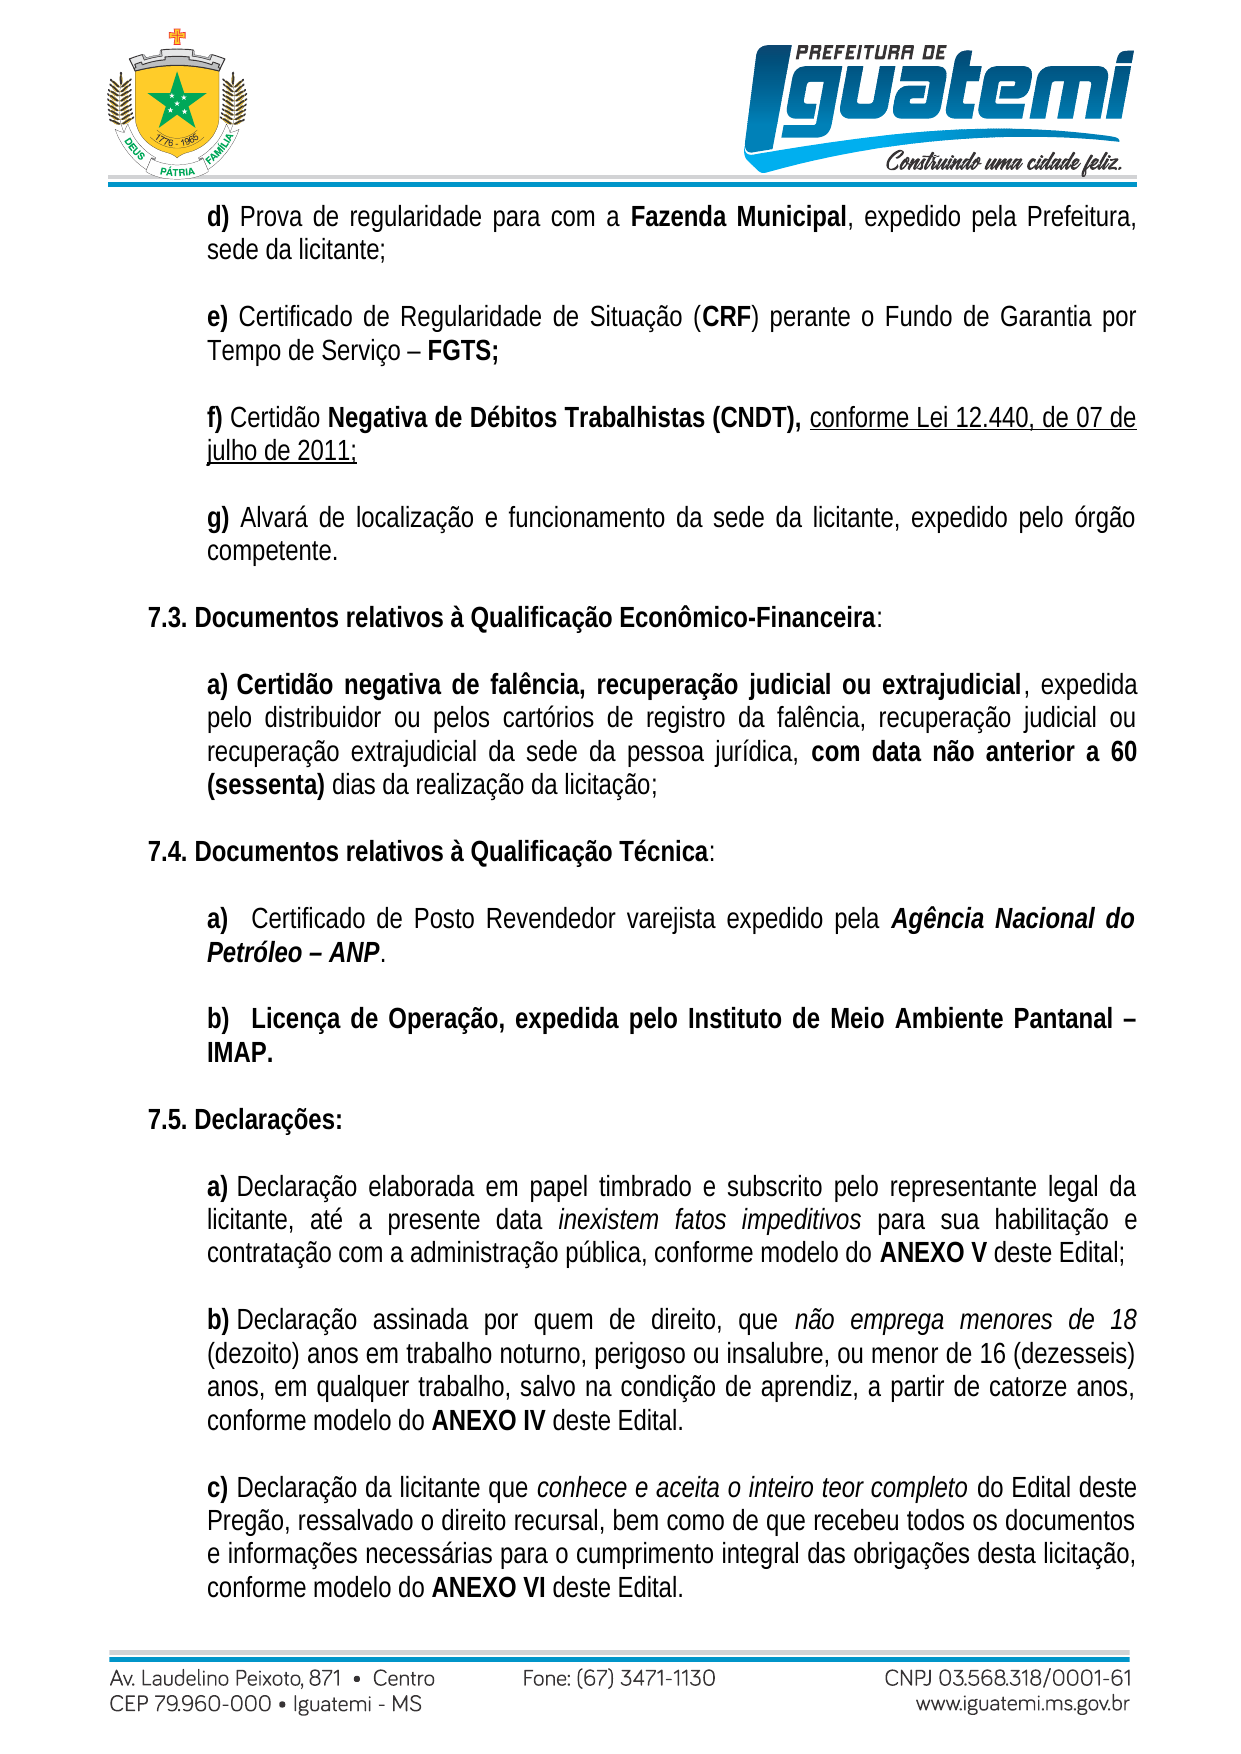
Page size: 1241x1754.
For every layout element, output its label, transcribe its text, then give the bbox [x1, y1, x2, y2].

list Certidão negativa de falência, recuperação judicial ou extrajudicial, expedida pelo distribuidor ou pelos cartórios de registro da falência, recuperação judicial ou recuperação extrajudicial da sede da pessoa jurídica, com data não anterior a 60 (sessenta) dias da realização da licitação; [207, 667, 1138, 801]
text 7.5. Declarações: [148, 1102, 1197, 1135]
text d) Prova de regularidade para com a Fazenda Municipal, expedido pela Prefeitura, sede da licitante; [207, 199, 1138, 266]
list Certificado de Posto Revendedor varejista expedido pela Agência Nacional do Petróleo – ANP. [207, 901, 1138, 968]
text 7.3. Documentos relativos à Qualificação Econômico-Financeira: [148, 600, 1138, 634]
text e) Certificado de Regularidade de Situação (CRF) perante o Fundo de Garantia por Tempo de Serviço – FGTS; [207, 299, 1138, 366]
list Licença de Operação, expedida pelo Instituto de Meio Ambiente Pantanal – IMAP. [207, 1002, 1138, 1068]
list Declaração assinada por quem de direito, que não emprega menores de 18 (dezoito) anos em trabalho noturno, perigoso ou insalubre, ou menor de 16 (dezesseis) anos, em qualquer trabalho, salvo na condição de aprendiz, a partir de catorze anos, conforme modelo do ANEXO IV deste Edital. [207, 1302, 1138, 1436]
text f) Certidão Negativa de Débitos Trabalhistas (CNDT), conforme Lei 12.440, de 07 de julho de 2011; [207, 400, 1138, 467]
text 7.4. Documentos relativos à Qualificação Técnica: [148, 834, 1138, 868]
list Declaração elaborada em papel timbrado e subscrito pelo representante legal da licitante, até a presente data inexistem fatos impeditivos para sua habilitação e contratação com a administração pública, conforme modelo do ANEXO V deste Edital; [207, 1169, 1138, 1269]
list Declaração da licitante que conhece e aceita o inteiro teor completo do Edital deste Pregão, ressalvado o direito recursal, bem como de que recebeu todos os documentos e informações necessárias para o cumprimento integral das obrigações desta licitação, conforme modelo do ANEXO VI deste Edital. [207, 1470, 1138, 1603]
text g) Alvará de localização e funcionamento da sede da licitante, expedido pelo órgão competente. [207, 500, 1138, 567]
